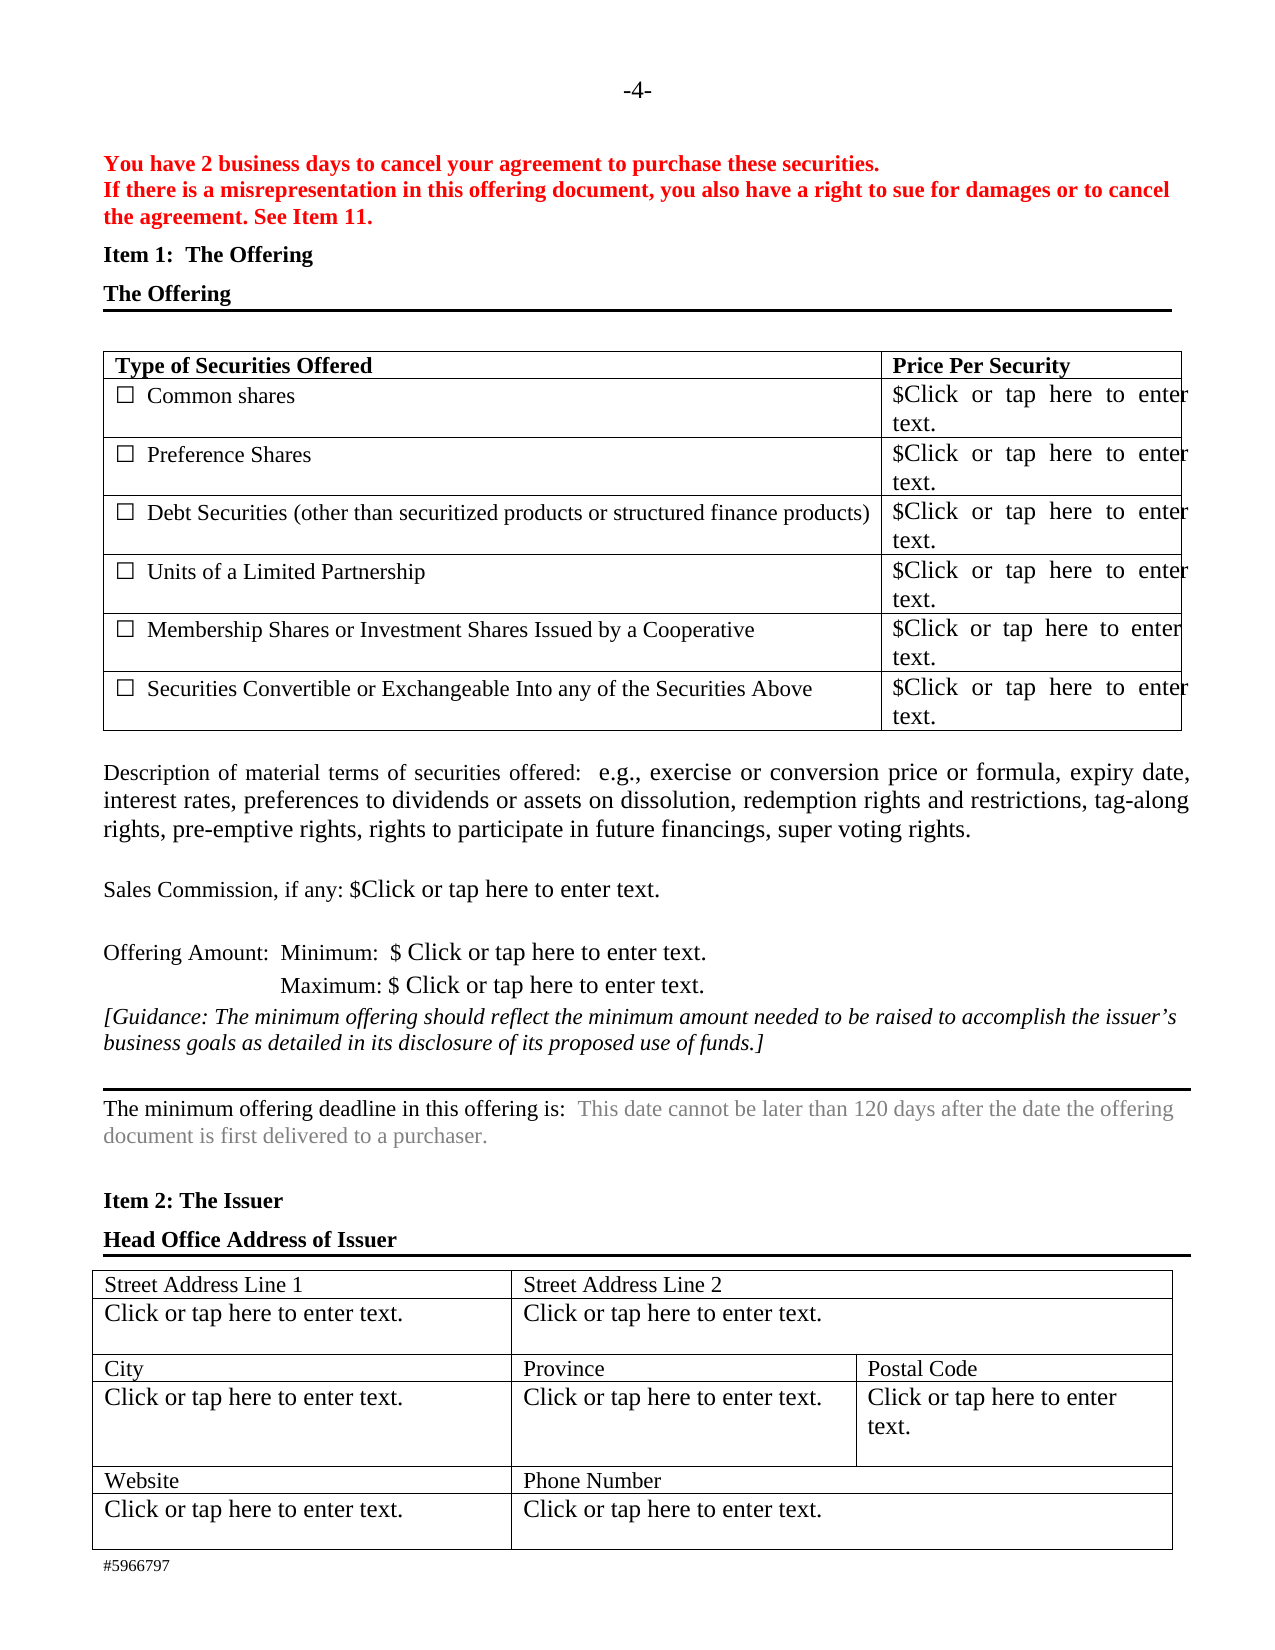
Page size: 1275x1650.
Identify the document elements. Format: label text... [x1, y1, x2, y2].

text Sales Commission, if any: $ [103, 874, 1191, 902]
text [Guidance: The minimum offering should reflect the minimum amount needed to be raised to accomplish the issuer’s business goals as detailed in its disclosure of its proposed use of funds.] [103, 1003, 1191, 1056]
table_cell $ [882, 672, 1181, 729]
table_cell [512, 1299, 1172, 1353]
table_cell [512, 1494, 1172, 1549]
table_header Type of Securities Offered [104, 352, 881, 378]
table_cell Membership Shares or Investment Shares Issued by a Cooperative [104, 614, 881, 671]
text Maximum: $ [103, 970, 1191, 999]
text Item 1: The Offering [103, 242, 1172, 268]
table_cell Securities Convertible or Exchangeable Into any of the Securities Above [104, 672, 881, 729]
table_header Street Address Line 2 [512, 1271, 1172, 1297]
text Offering Amount: Minimum: $ [103, 937, 1191, 966]
table_cell Province [512, 1355, 856, 1381]
text Description of material terms of securities offered: [103, 757, 1191, 843]
text Item 2: The Issuer [103, 1187, 1191, 1213]
text The Offering [103, 280, 1172, 309]
table_cell City [93, 1355, 511, 1381]
table_cell Postal Code [857, 1355, 1172, 1381]
table_cell Phone Number [512, 1467, 1172, 1493]
table_header Street Address Line 1 [93, 1271, 511, 1297]
table_header Price Per Security [882, 352, 1181, 378]
table_cell $ [882, 438, 1181, 495]
table_cell $ [882, 379, 1181, 437]
table_cell $ [882, 555, 1181, 612]
table_cell [857, 1382, 1172, 1466]
text If there is a misrepresentation in this offering document, you also have a right to sue for damages or to cancel the agreement. See Item 11. [103, 176, 1172, 229]
table_cell Units of a Limited Partnership [104, 555, 881, 612]
text Head Office Address of Issuer [103, 1226, 1191, 1254]
table_cell Common shares [104, 379, 881, 437]
table_cell $ [882, 614, 1181, 671]
table_cell Debt Securities (other than securitized products or structured finance products) [104, 496, 881, 554]
table_cell Preference Shares [104, 438, 881, 495]
text You have 2 business days to cancel your agreement to purchase these securities. [103, 150, 1172, 176]
table_cell $ [882, 496, 1181, 554]
text The minimum offering deadline in this offering is: [103, 1096, 1191, 1148]
table_cell Website [93, 1467, 511, 1493]
